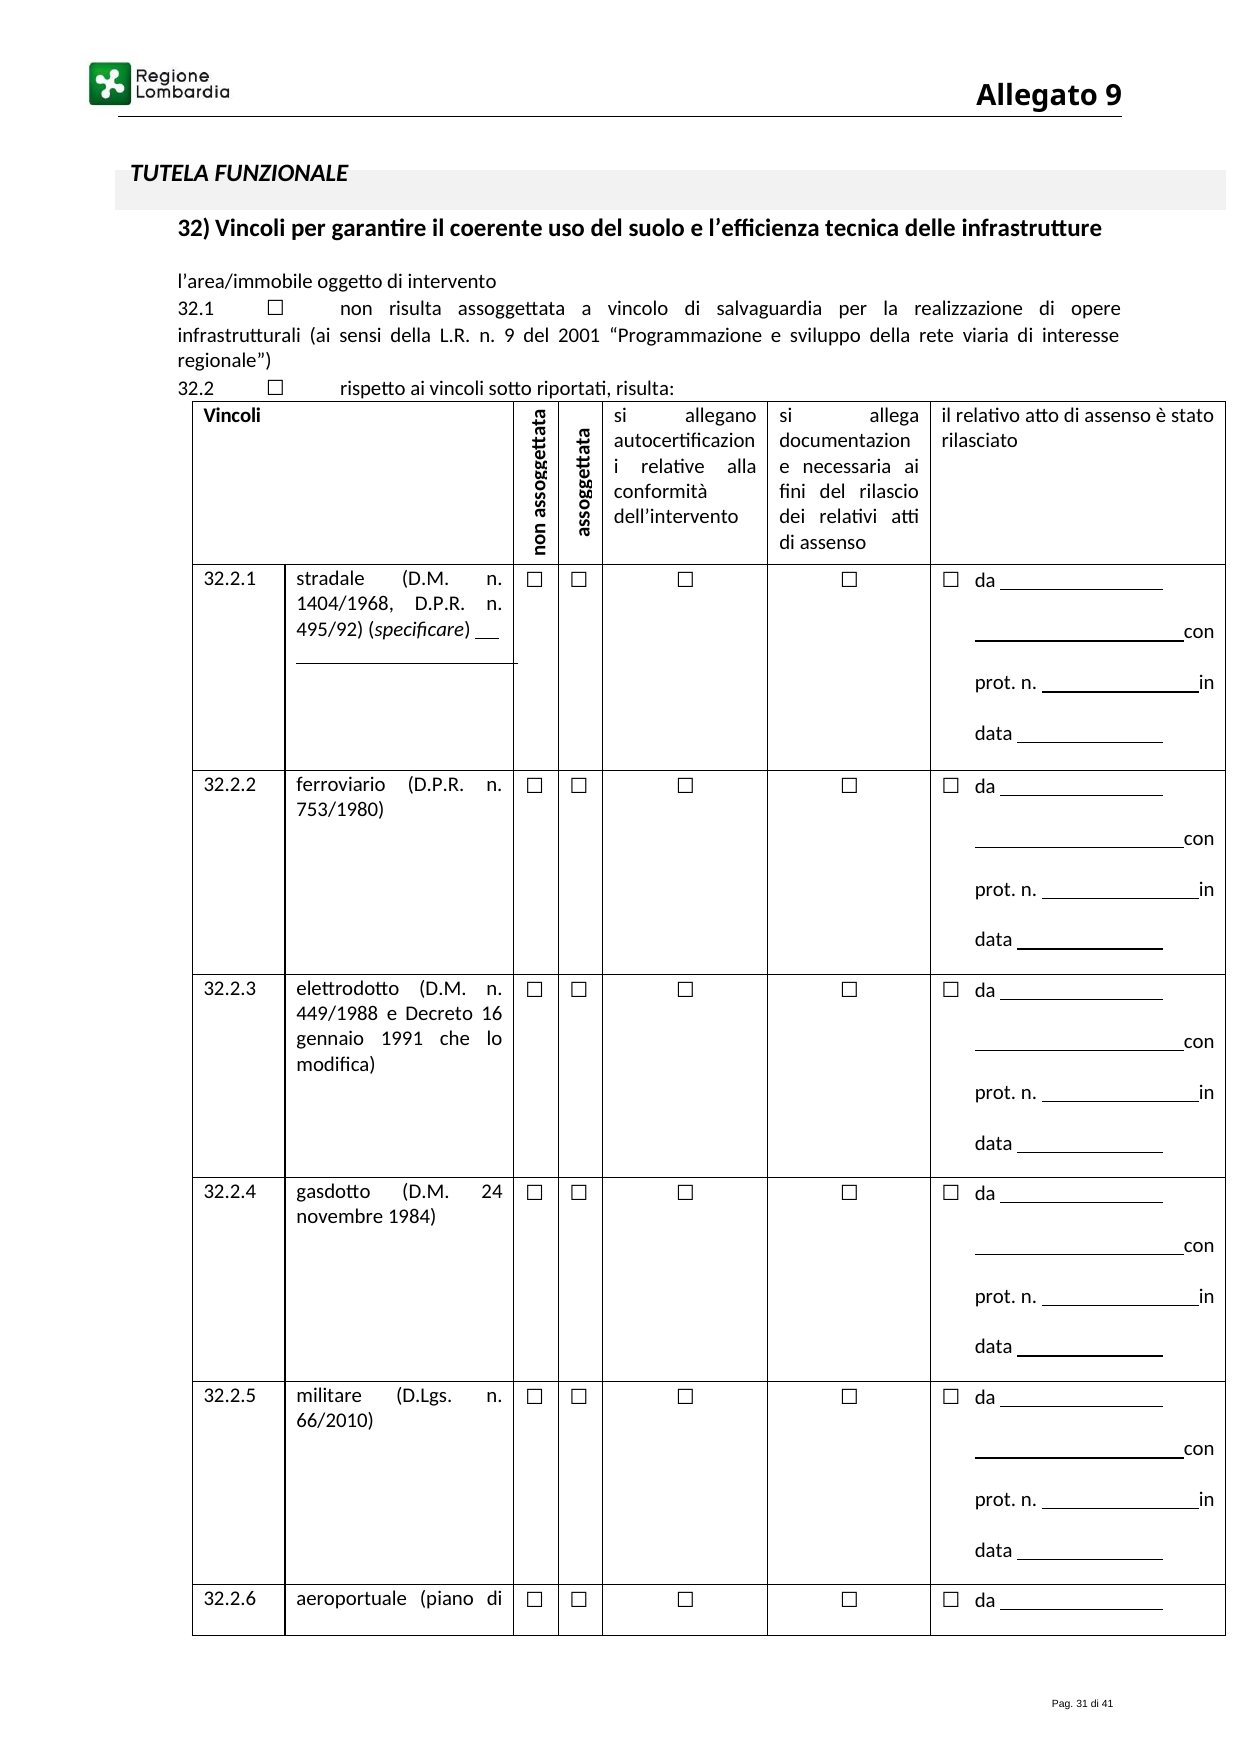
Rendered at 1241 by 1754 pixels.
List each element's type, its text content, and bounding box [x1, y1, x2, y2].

table_cell ☐ da con prot. n. in data [931, 975, 1225, 1177]
text Vincoli per garantire il coerente uso del suolo e l’efficienza tecnica delle infrastrutture [177, 212, 1122, 243]
table_cell 32.2.1 [193, 565, 284, 770]
table_cell ferroviario (D.P.R. n. 753/1980) [286, 771, 513, 974]
table_cell ☐ [559, 1178, 602, 1381]
table_header assoggettata [559, 402, 602, 564]
table_cell 32.2.2 [193, 771, 284, 974]
table_cell ☐ [514, 771, 558, 974]
list l’area/immobile oggetto di intervento [177, 268, 1122, 293]
table_cell 32.2.4 [193, 1178, 284, 1381]
table_cell ☐ da con prot. n. in data [931, 565, 1225, 770]
table_cell ☐ [514, 1178, 558, 1381]
table_cell 32.2.5 [193, 1382, 284, 1584]
table_cell ☐ [514, 1585, 558, 1635]
table_cell ☐ [603, 1585, 767, 1635]
text TUTELA FUNZIONALE [130, 157, 1124, 187]
table_cell ☐ [559, 975, 602, 1177]
table_cell ☐ [559, 1382, 602, 1584]
table_cell elettrodotto (D.M. n. 449/1988 e Decreto 16 gennaio 1991 che lo modifica) [286, 975, 513, 1177]
table_cell ☐ da con prot. n. in data [931, 1382, 1225, 1584]
table_cell ☐ [768, 975, 930, 1177]
picture [75, 50, 242, 118]
table_cell ☐ [514, 975, 558, 1177]
table_header il relativo atto di assenso è stato rilasciato [931, 402, 1225, 564]
table_cell ☐ [768, 771, 930, 974]
list 32.2 ☐ rispetto ai vincoli sotto riportati, risulta: [177, 373, 1122, 401]
table_cell stradale (D.M. n. 1404/1968, D.P.R. n. 495/92) (specificare) [286, 565, 513, 770]
table_cell ☐ [768, 1585, 930, 1635]
table_cell ☐ [603, 771, 767, 974]
table_header Vincoli [193, 402, 513, 564]
table_cell ☐ da con prot. n. in data [931, 771, 1225, 974]
table_cell ☐ [603, 565, 767, 770]
table_header si allegano autocertificazioni relative alla conformità dell’intervento [603, 402, 767, 564]
table_cell ☐ [603, 1382, 767, 1584]
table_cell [286, 1585, 513, 1635]
table_header si allega documentazione necessaria ai fini del rilascio dei relativi atti di assenso [768, 402, 930, 564]
table_cell militare (D.Lgs. n. 66/2010) [286, 1382, 513, 1584]
table_cell ☐ [603, 975, 767, 1177]
table_cell ☐ [768, 1178, 930, 1381]
table_cell ☐ [514, 565, 558, 770]
table_cell gasdotto (D.M. 24 novembre 1984) [286, 1178, 513, 1381]
table_cell 32.2.6 [193, 1585, 284, 1635]
table_cell ☐ [559, 771, 602, 974]
table_cell ☐ [559, 1585, 602, 1635]
table_cell ☐ [559, 565, 602, 770]
list 32.1 ☐ non risulta assoggettata a vincolo di salvaguardia per la realizzazione di opere infrastrutturali (ai sensi della L.R. n. 9 del 2001 “Programmazione e sviluppo della rete viaria di interesse regionale”) [177, 293, 1122, 373]
table_cell ☐ da con prot. n. in data [931, 1178, 1225, 1381]
table_cell ☐ [603, 1178, 767, 1381]
table_header non assoggettata [514, 402, 558, 564]
table_cell ☐ [514, 1382, 558, 1584]
table_cell 32.2.3 [193, 975, 284, 1177]
table_cell ☐ [768, 1382, 930, 1584]
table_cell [931, 1585, 1225, 1635]
table_cell ☐ [768, 565, 930, 770]
